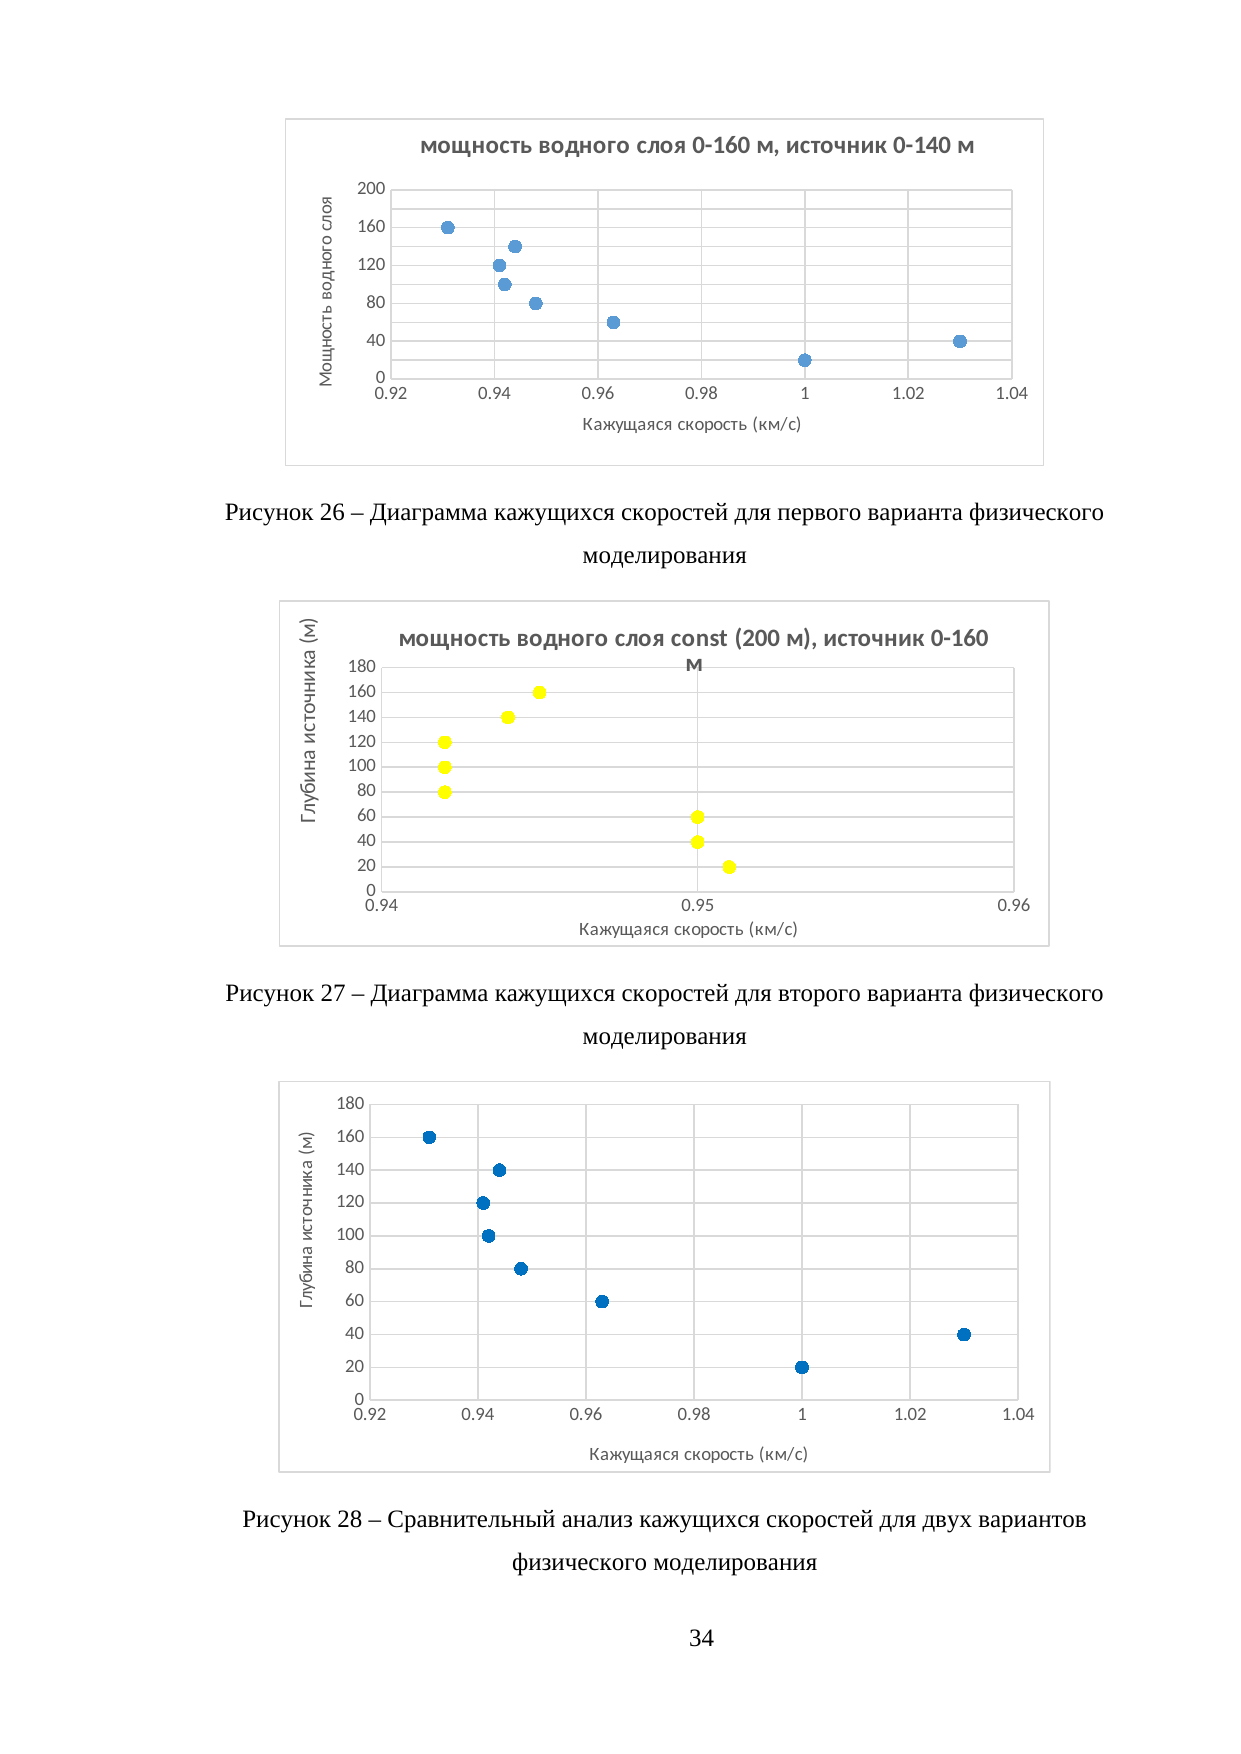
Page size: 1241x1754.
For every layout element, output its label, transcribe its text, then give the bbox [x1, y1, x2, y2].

text Рисунок 28 – Сравнительный анализ кажущихся скоростей для двух вариантов физического моделирования [177, 1504, 1152, 1576]
text Рисунок 27 – Диаграмма кажущихся скоростей для второго варианта физического моделирования [177, 978, 1152, 1050]
text Рисунок 26 – Диаграмма кажущихся скоростей для первого варианта физического моделирования [177, 497, 1152, 569]
